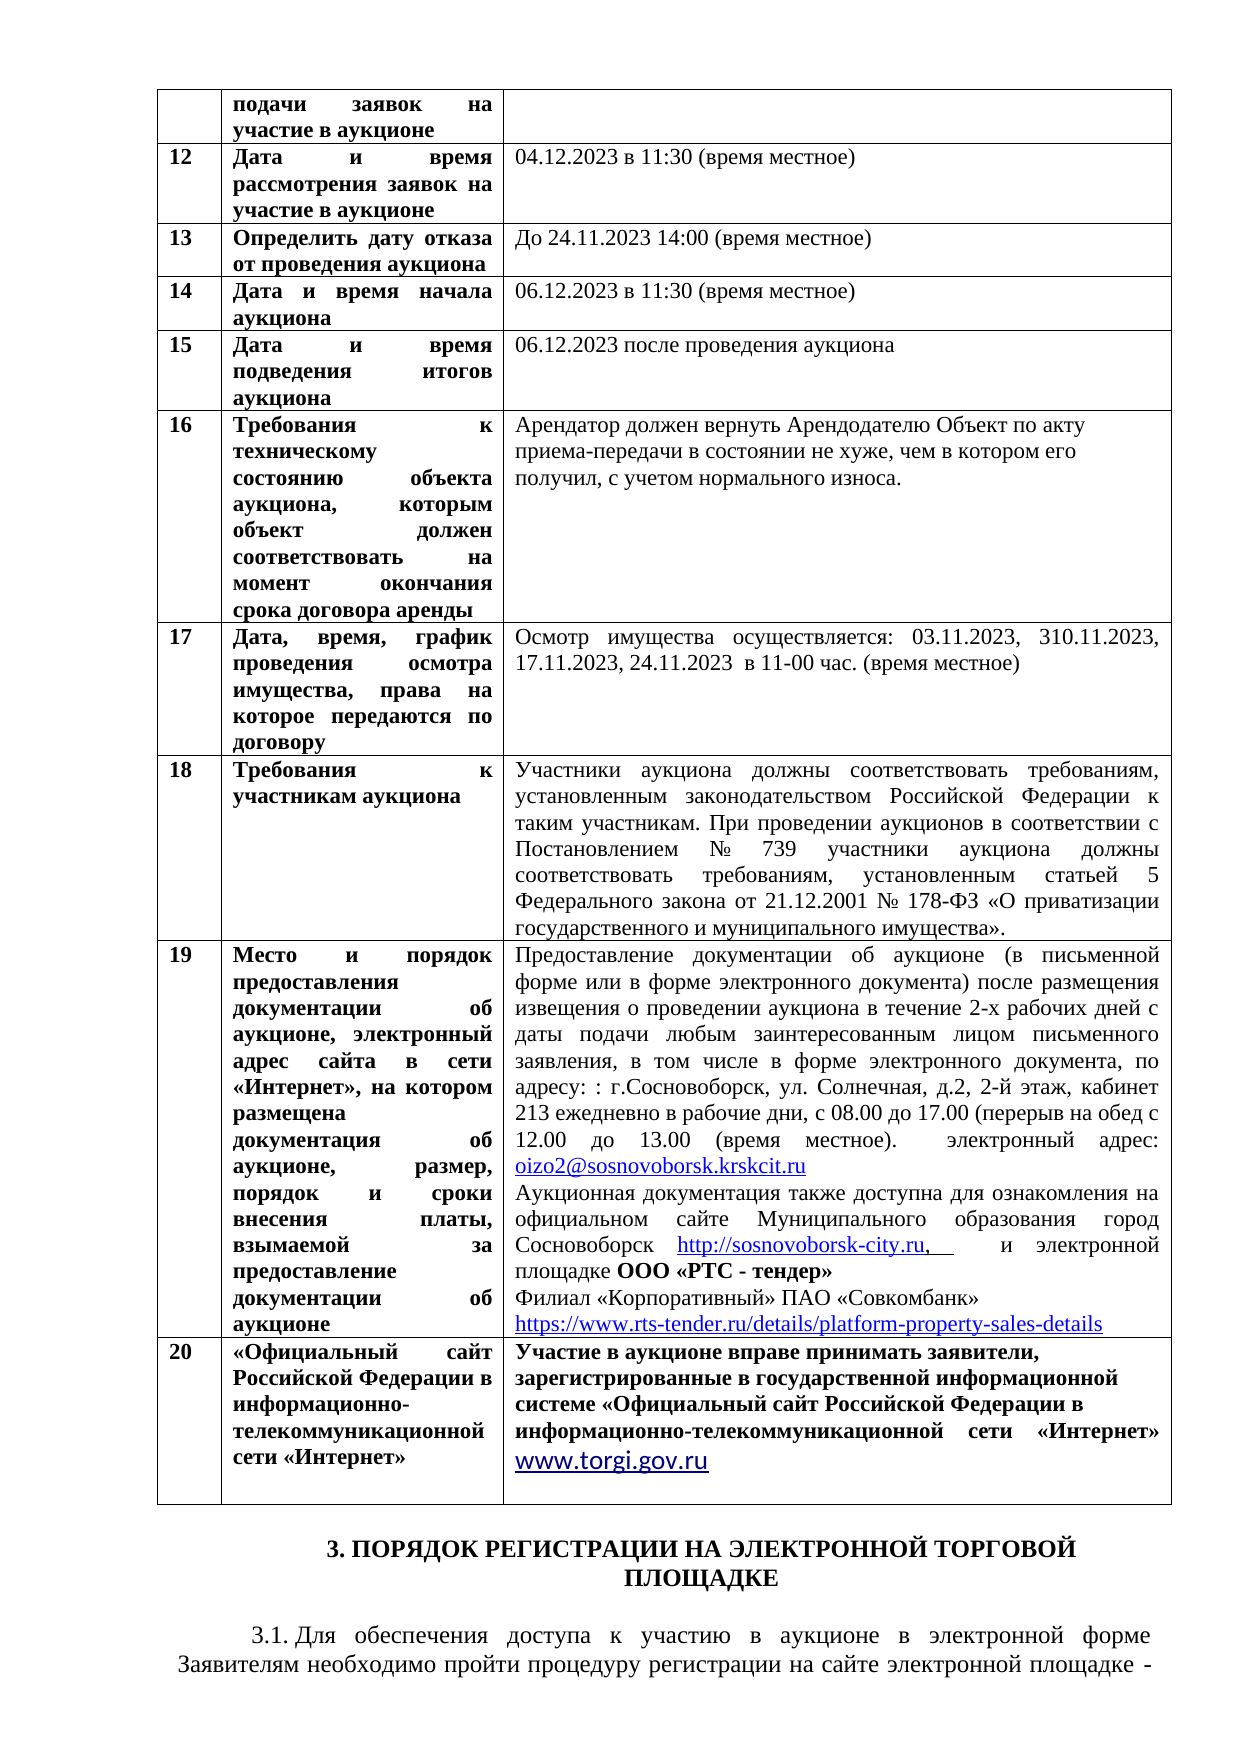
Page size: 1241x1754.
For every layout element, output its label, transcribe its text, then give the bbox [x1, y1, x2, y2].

table_cell 12 [158, 144, 221, 222]
table_cell Дата и время рассмотрения заявок на участие в аукционе [222, 144, 503, 222]
table_cell Дата и время подведения итогов аукциона [222, 331, 503, 410]
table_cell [222, 90, 503, 142]
table_cell Предоставление документации об аукционе (в письменной форме или в форме электронного документа) после размещения извещения о проведении аукциона в течение 2-х рабочих дней с даты подачи любым заинтересованным лицом письменного заявления, в том числе в форме электронного документа, по адресу: : г.Сосновоборск, ул. Солнечная, д.2, 2-й этаж, кабинет 213 ежедневно в рабочие дни, с 08.00 до 17.00 (перерыв на обед с 12.00 до 13.00 (время местное). электронный адрес: oizo2@sosnovoborsk.krskcit.ru Аукционная документация также доступна для ознакомления на официальном сайте Муниципального образования город Сосновоборск http://sosnovoborsk-city.ru, и электронной площадке ООО «РТС - тендер» Филиал «Корпоративный» ПАО «Совкомбанк» https://www.rts-tender.ru/details/platform-property-sales-details [504, 941, 1171, 1337]
table_cell 04.12.2023 в 11:30 (время местное) [504, 144, 1171, 222]
table_cell 06.12.2023 в 11:30 (время местное) [504, 277, 1171, 330]
table_cell 18 [158, 756, 221, 940]
table_cell Дата и время начала аукциона [222, 277, 503, 330]
table_cell 17 [158, 623, 221, 755]
table_cell 10 [158, 90, 221, 142]
table_cell 14 [158, 277, 221, 330]
text 3. ПОРЯДОК РЕГИСТРАЦИИ НА ЭЛЕКТРОННОЙ ТОРГОВОЙ [177, 1534, 1152, 1563]
table_cell «Официальный сайт Российской Федерации в информационно-телекоммуникационной сети «Интернет» [222, 1338, 503, 1504]
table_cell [504, 90, 1171, 142]
table_cell Требования к участникам аукциона [222, 756, 503, 940]
table_cell Дата, время, график проведения осмотра имущества, права на которое передаются по договору [222, 623, 503, 755]
table_cell 13 [158, 224, 221, 276]
table_cell Арендатор должен вернуть Арендодателю Объект по акту приема-передачи в состоянии не хуже, чем в котором его получил, с учетом нормального износа. [504, 411, 1171, 622]
table_cell 19 [158, 941, 221, 1337]
table_cell 06.12.2023 после проведения аукциона [504, 331, 1171, 410]
table_cell Место и порядок предоставления документации об аукционе, электронный адрес сайта в сети «Интернет», на котором размещена документация об аукционе, размер, порядок и сроки внесения платы, взымаемой за предоставление документации об аукционе [222, 941, 503, 1337]
table_cell Участие в аукционе вправе принимать заявители, зарегистрированные в государственной информационной системе «Официальный сайт Российской Федерации в информационно-телекоммуникационной сети «Интернет» www.torgi.gov.ru [504, 1338, 1171, 1504]
table_cell Участники аукциона должны соответствовать требованиям, установленным законодательством Российской Федерации к таким участникам. При проведении аукционов в соответствии с Постановлением № 739 участники аукциона должны соответствовать требованиям, установленным статьей 5 Федерального закона от 21.12.2001 № 178-ФЗ «О приватизации государственного и муниципального имущества». [504, 756, 1171, 940]
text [177, 1620, 1152, 1678]
text ПЛОЩАДКЕ [177, 1563, 1152, 1591]
table_cell 16 [158, 411, 221, 622]
table_cell Осмотр имущества осуществляется: 03.11.2023, 310.11.2023, 17.11.2023, 24.11.2023 в 11-00 час. (время местное) [504, 623, 1171, 755]
table_cell 15 [158, 331, 221, 410]
table_cell Определить дату отказа от проведения аукциона [222, 224, 503, 276]
table_cell 20 [158, 1338, 221, 1504]
table_cell До 24.11.2023 14:00 (время местное) [504, 224, 1171, 276]
table_cell Требования к техническому состоянию объекта аукциона, которым объект должен соответствовать на момент окончания срока договора аренды [222, 411, 503, 622]
